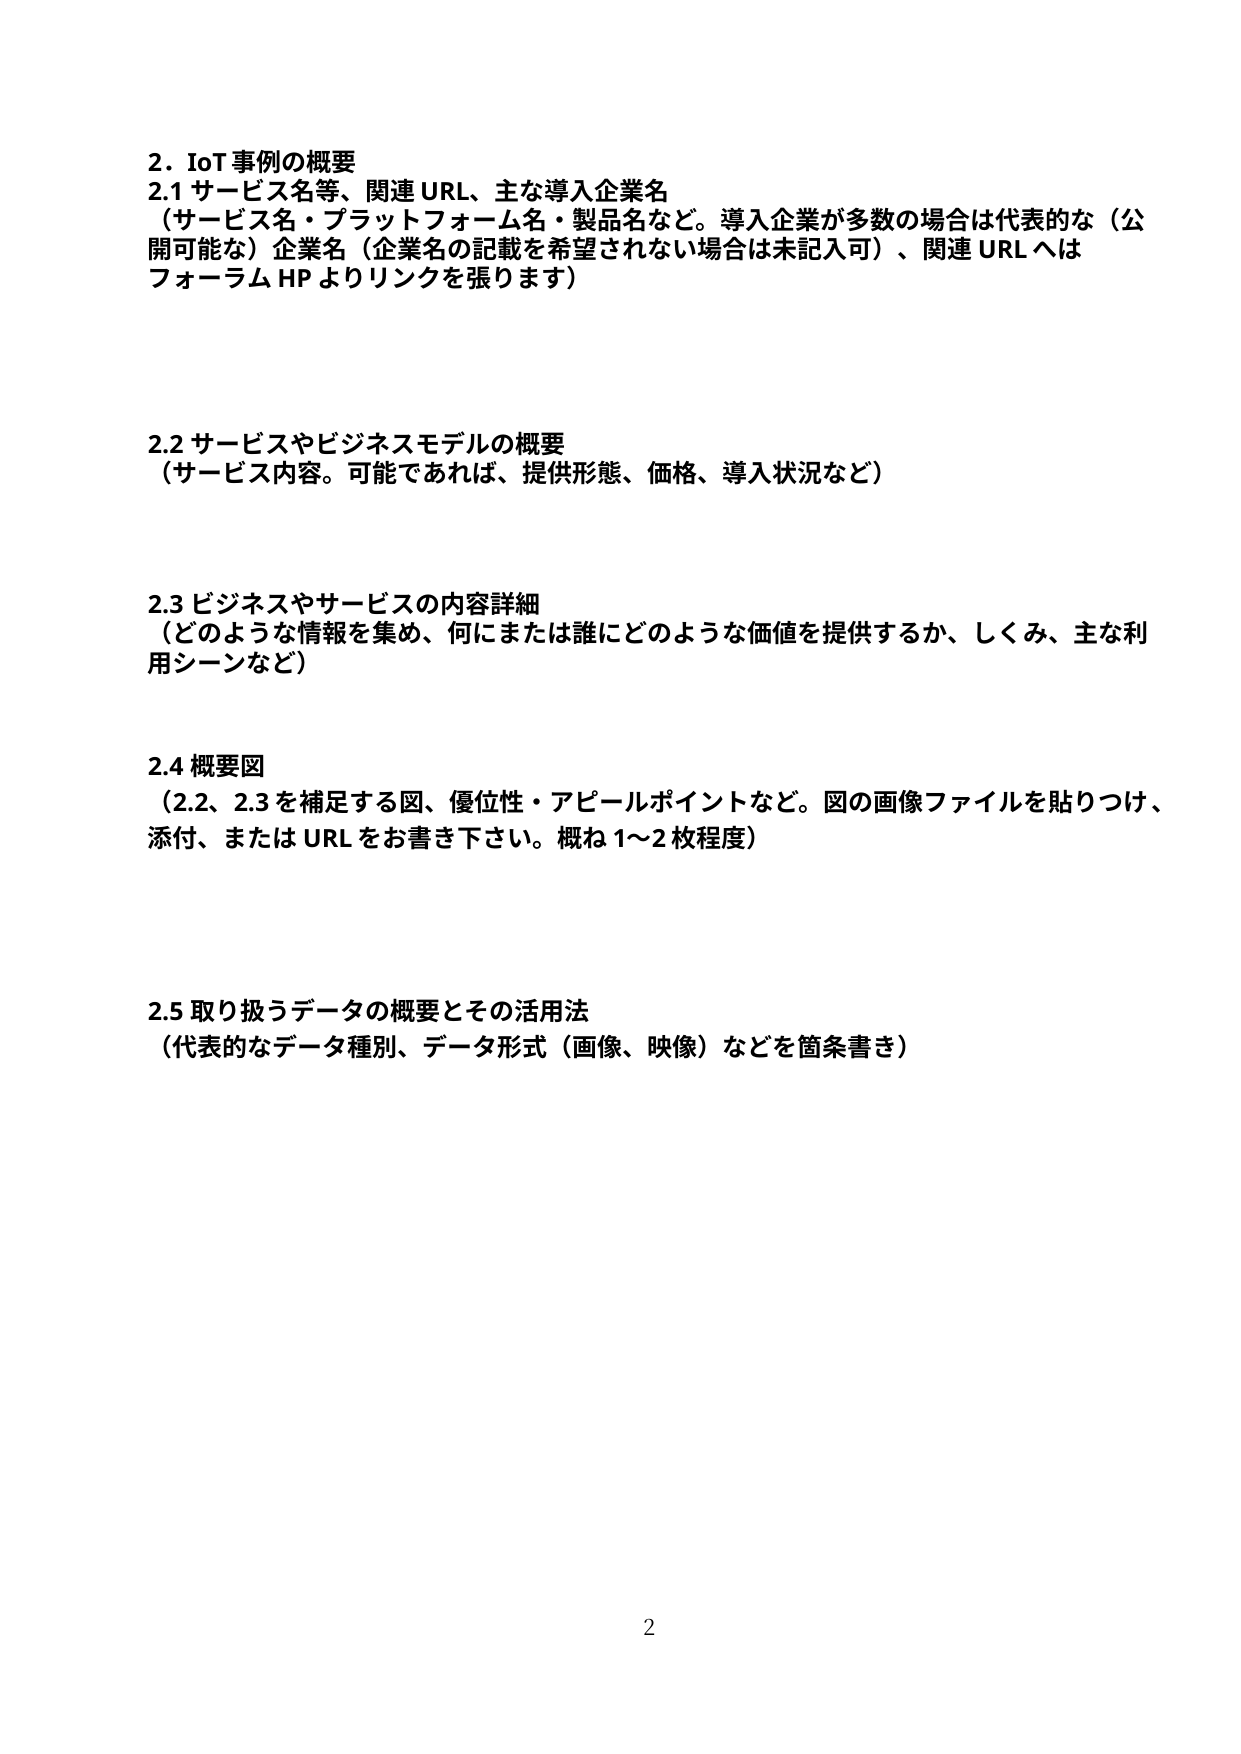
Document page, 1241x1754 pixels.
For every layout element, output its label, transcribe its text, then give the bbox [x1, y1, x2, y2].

text 2.4 概要図 [148, 746, 1152, 782]
text （2.2、2.3を補足する図、優位性・アピールポイントなど。図の画像ファイルを貼りつけ、添付、またはURLをお書き下さい。概ね1～2枚程度） [148, 782, 1152, 855]
text 2．IoT事例の概要 [148, 148, 1152, 177]
text 2.1 サービス名等、関連URL、主な導入企業名 [148, 177, 1152, 206]
text （サービス内容。可能であれば、提供形態、価格、導入状況など） [148, 459, 1152, 488]
text 2.5 取り扱うデータの概要とその活用法 [148, 991, 1152, 1027]
text 2.2 サービスやビジネスモデルの概要 [148, 430, 1152, 459]
text （どのような情報を集め、何にまたは誰にどのような価値を提供するか、しくみ、主な利用シーンなど） [148, 619, 1152, 678]
text （代表的なデータ種別、データ形式（画像、映像）などを箇条書き） [148, 1027, 1152, 1063]
text （サービス名・プラットフォーム名・製品名など。導入企業が多数の場合は代表的な（公開可能な）企業名（企業名の記載を希望されない場合は未記入可）、関連URLへはフォーラムHPよりリンクを張ります） [148, 206, 1152, 293]
text 2.3 ビジネスやサービスの内容詳細 [148, 590, 1152, 619]
